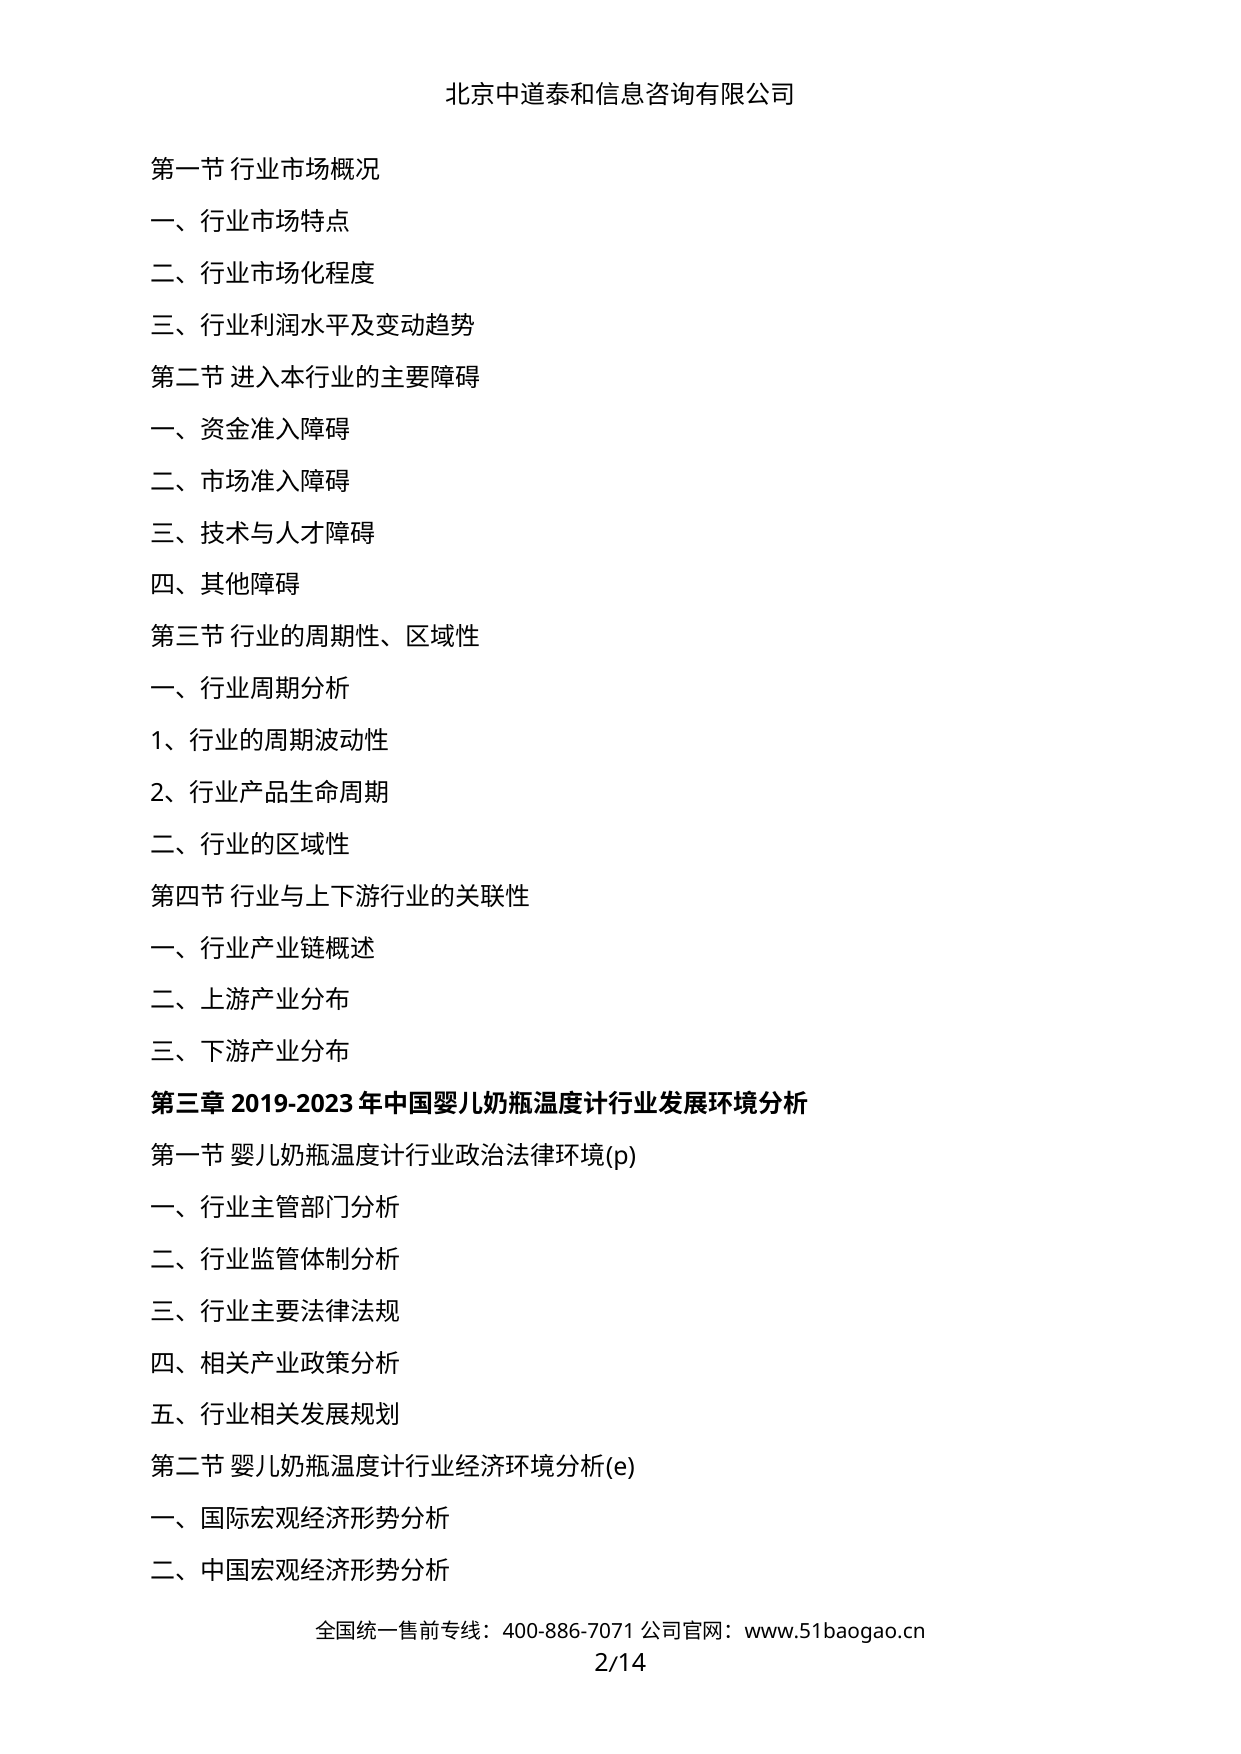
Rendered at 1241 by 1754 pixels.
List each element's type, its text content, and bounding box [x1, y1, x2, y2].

text 第三节 行业的周期性、区域性 [150, 617, 1090, 653]
text 二、市场准入障碍 [150, 461, 1090, 497]
text 二、中国宏观经济形势分析 [150, 1551, 1090, 1587]
text 四、其他障碍 [150, 565, 1090, 601]
text 三、行业利润水平及变动趋势 [150, 306, 1090, 342]
text 第二节 婴儿奶瓶温度计行业经济环境分析(e) [150, 1447, 1090, 1483]
text 第三章 2019-2023年中国婴儿奶瓶温度计行业发展环境分析 [150, 1084, 1090, 1120]
text 二、行业市场化程度 [150, 254, 1090, 290]
text 第二节 进入本行业的主要障碍 [150, 357, 1090, 394]
text 第一节 行业市场概况 [150, 150, 1090, 186]
text 一、行业周期分析 [150, 669, 1090, 705]
text 第四节 行业与上下游行业的关联性 [150, 876, 1090, 912]
text 一、国际宏观经济形势分析 [150, 1499, 1090, 1535]
text 三、技术与人才障碍 [150, 513, 1090, 549]
text 二、行业监管体制分析 [150, 1239, 1090, 1276]
text 二、上游产业分布 [150, 980, 1090, 1016]
text 一、行业市场特点 [150, 202, 1090, 238]
text 第一节 婴儿奶瓶温度计行业政治法律环境(p) [150, 1136, 1090, 1172]
text 2、行业产品生命周期 [150, 772, 1090, 809]
text 三、行业主要法律法规 [150, 1291, 1090, 1327]
text 一、资金准入障碍 [150, 409, 1090, 446]
text 三、下游产业分布 [150, 1032, 1090, 1068]
text 一、行业主管部门分析 [150, 1187, 1090, 1224]
text 二、行业的区域性 [150, 824, 1090, 861]
text 四、相关产业政策分析 [150, 1343, 1090, 1379]
text 一、行业产业链概述 [150, 928, 1090, 964]
text 1、行业的周期波动性 [150, 721, 1090, 757]
text 五、行业相关发展规划 [150, 1395, 1090, 1431]
